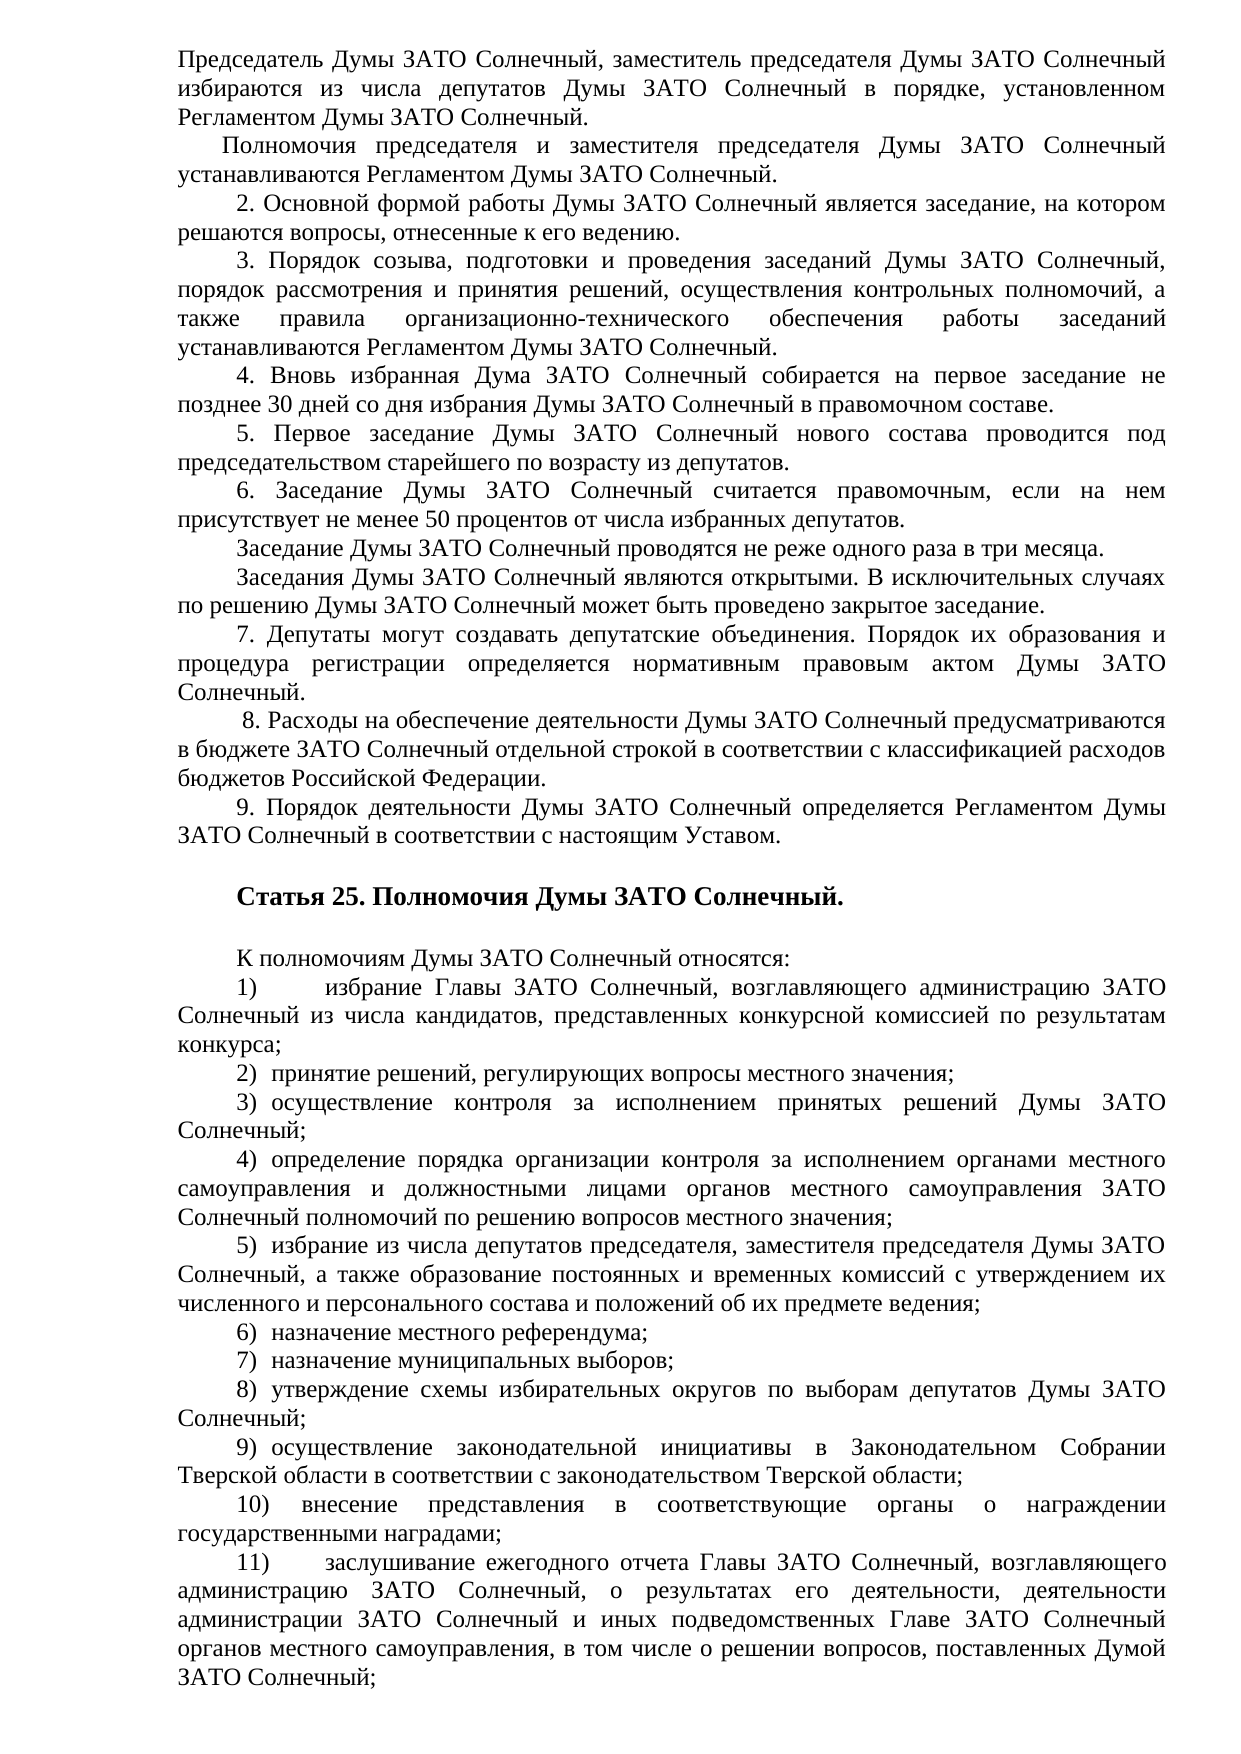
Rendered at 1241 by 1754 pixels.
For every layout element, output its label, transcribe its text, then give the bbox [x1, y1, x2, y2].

text 2. Основной формой работы Думы ЗАТО Солнечный является заседание, на котором решаются вопросы, отнесенные к его ведению. [177, 188, 1167, 246]
list утверждение схемы избирательных округов по выборам депутатов Думы ЗАТО Солнечный; [177, 1374, 1167, 1432]
text 7. Депутаты могут создавать депутатские объединения. Порядок их образования и процедура регистрации определяется нормативным правовым актом Думы ЗАТО Солнечный. [177, 619, 1167, 706]
text Председатель Думы ЗАТО Солнечный, заместитель председателя Думы ЗАТО Солнечный избираются из числа депутатов Думы ЗАТО Солнечный в порядке, установленном Регламентом Думы ЗАТО Солнечный. [177, 44, 1167, 131]
text Заседания Думы ЗАТО Солнечный являются открытыми. В исключительных случаях по решению Думы ЗАТО Солнечный может быть проведено закрытое заседание. [177, 562, 1167, 619]
list определение порядка организации контроля за исполнением органами местного самоуправления и должностными лицами органов местного самоуправления ЗАТО Солнечный полномочий по решению вопросов местного значения; [177, 1144, 1167, 1230]
list внесение представления в соответствующие органы о награждении государственными наградами; [177, 1489, 1167, 1547]
text Статья 25. Полномочия Думы ЗАТО Солнечный. [177, 881, 1167, 912]
list заслушивание ежегодного отчета Главы ЗАТО Солнечный, возглавляющего администрацию ЗАТО Солнечный, о результатах его деятельности, деятельности администрации ЗАТО Солнечный и иных подведомственных Главе ЗАТО Солнечный органов местного самоуправления, в том числе о решении вопросов, поставленных Думой ЗАТО Солнечный; [177, 1547, 1167, 1690]
text 6. Заседание Думы ЗАТО Солнечный считается правомочным, если на нем присутствует не менее 50 процентов от числа избранных депутатов. [177, 476, 1167, 533]
text К полномочиям Думы ЗАТО Солнечный относятся: [177, 943, 1167, 972]
list осуществление законодательной инициативы в Законодательном Собрании Тверской области в соответствии с законодательством Тверской области; [177, 1432, 1167, 1489]
list избрание Главы ЗАТО Солнечный, возглавляющего администрацию ЗАТО Солнечный из числа кандидатов, представленных конкурсной комиссией по результатам конкурса; [177, 972, 1167, 1058]
list принятие решений, регулирующих вопросы местного значения; [177, 1058, 1167, 1087]
list назначение муниципальных выборов; [177, 1345, 1167, 1374]
text 5. Первое заседание Думы ЗАТО Солнечный нового состава проводится под председательством старейшего по возрасту из депутатов. [177, 418, 1167, 476]
text Заседание Думы ЗАТО Солнечный проводятся не реже одного раза в три месяца. [177, 533, 1167, 562]
text 4. Вновь избранная Дума ЗАТО Солнечный собирается на первое заседание не позднее 30 дней со дня избрания Думы ЗАТО Солнечный в правомочном составе. [177, 361, 1167, 418]
list назначение местного референдума; [177, 1317, 1167, 1345]
list осуществление контроля за исполнением принятых решений Думы ЗАТО Солнечный; [177, 1087, 1167, 1144]
text Полномочия председателя и заместителя председателя Думы ЗАТО Солнечный устанавливаются Регламентом Думы ЗАТО Солнечный. [177, 131, 1167, 188]
text 8. Расходы на обеспечение деятельности Думы ЗАТО Солнечный предусматриваются в бюджете ЗАТО Солнечный отдельной строкой в соответствии с классификацией расходов бюджетов Российской Федерации. [177, 706, 1167, 792]
text 9. Порядок деятельности Думы ЗАТО Солнечный определяется Регламентом Думы ЗАТО Солнечный в соответствии с настоящим Уставом. [177, 792, 1167, 849]
text 3. Порядок созыва, подготовки и проведения заседаний Думы ЗАТО Солнечный, порядок рассмотрения и принятия решений, осуществления контрольных полномочий, а также правила организационно-технического обеспечения работы заседаний устанавливаются Регламентом Думы ЗАТО Солнечный. [177, 246, 1167, 361]
list избрание из числа депутатов председателя, заместителя председателя Думы ЗАТО Солнечный, а также образование постоянных и временных комиссий с утверждением их численного и персонального состава и положений об их предмете ведения; [177, 1230, 1167, 1317]
